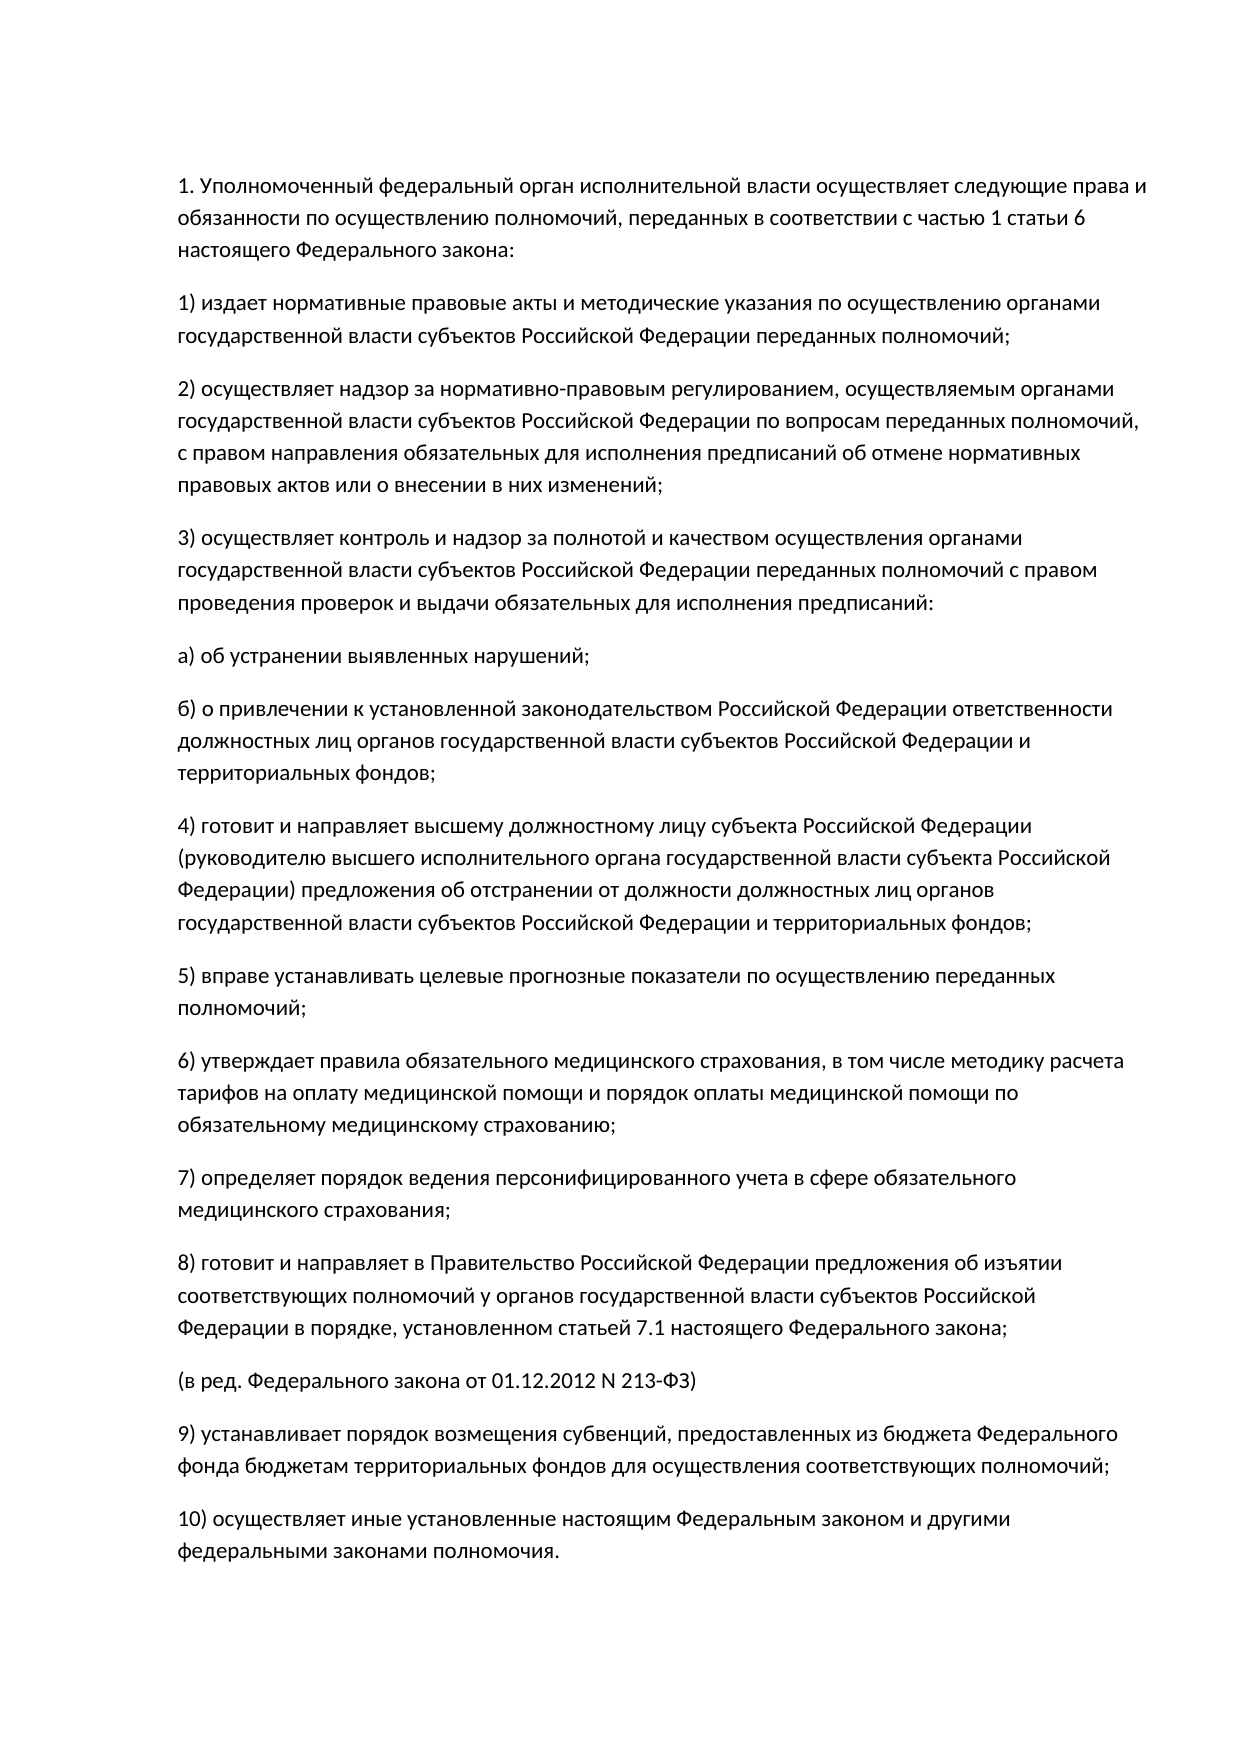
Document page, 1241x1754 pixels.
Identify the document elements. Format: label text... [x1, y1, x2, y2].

text 6) утверждает правила обязательного медицинского страхования, в том числе методику расчета тарифов на оплату медицинской помощи и порядок оплаты медицинской помощи по обязательному медицинскому страхованию; [177, 1046, 1152, 1138]
text 8) готовит и направляет в Правительство Российской Федерации предложения об изъятии соответствующих полномочий у органов государственной власти субъектов Российской Федерации в порядке, установленном статьей 7.1 настоящего Федерального закона; [177, 1248, 1152, 1341]
text 3) осуществляет контроль и надзор за полнотой и качеством осуществления органами государственной власти субъектов Российской Федерации переданных полномочий с правом проведения проверок и выдачи обязательных для исполнения предписаний: [177, 523, 1152, 616]
text б) о привлечении к установленной законодательством Российской Федерации ответственности должностных лиц органов государственной власти субъектов Российской Федерации и территориальных фондов; [177, 694, 1152, 786]
text 7) определяет порядок ведения персонифицированного учета в сфере обязательного медицинского страхования; [177, 1163, 1152, 1223]
text (в ред. Федерального закона от 01.12.2012 N 213-ФЗ) [177, 1366, 1152, 1394]
text 10) осуществляет иные установленные настоящим Федеральным законом и другими федеральными законами полномочия. [177, 1504, 1152, 1564]
text а) об устранении выявленных нарушений; [177, 641, 1152, 669]
text 4) готовит и направляет высшему должностному лицу субъекта Российской Федерации (руководителю высшего исполнительного органа государственной власти субъекта Российской Федерации) предложения об отстранении от должности должностных лиц органов государственной власти субъектов Российской Федерации и территориальных фондов; [177, 811, 1152, 936]
text 2) осуществляет надзор за нормативно-правовым регулированием, осуществляемым органами государственной власти субъектов Российской Федерации по вопросам переданных полномочий, с правом направления обязательных для исполнения предписаний об отмене нормативных правовых актов или о внесении в них изменений; [177, 374, 1152, 498]
text 1. Уполномоченный федеральный орган исполнительной власти осуществляет следующие права и обязанности по осуществлению полномочий, переданных в соответствии с частью 1 статьи 6 настоящего Федерального закона: [177, 171, 1152, 263]
text 5) вправе устанавливать целевые прогнозные показатели по осуществлению переданных полномочий; [177, 961, 1152, 1021]
text 1) издает нормативные правовые акты и методические указания по осуществлению органами государственной власти субъектов Российской Федерации переданных полномочий; [177, 288, 1152, 349]
text 9) устанавливает порядок возмещения субвенций, предоставленных из бюджета Федерального фонда бюджетам территориальных фондов для осуществления соответствующих полномочий; [177, 1419, 1152, 1479]
